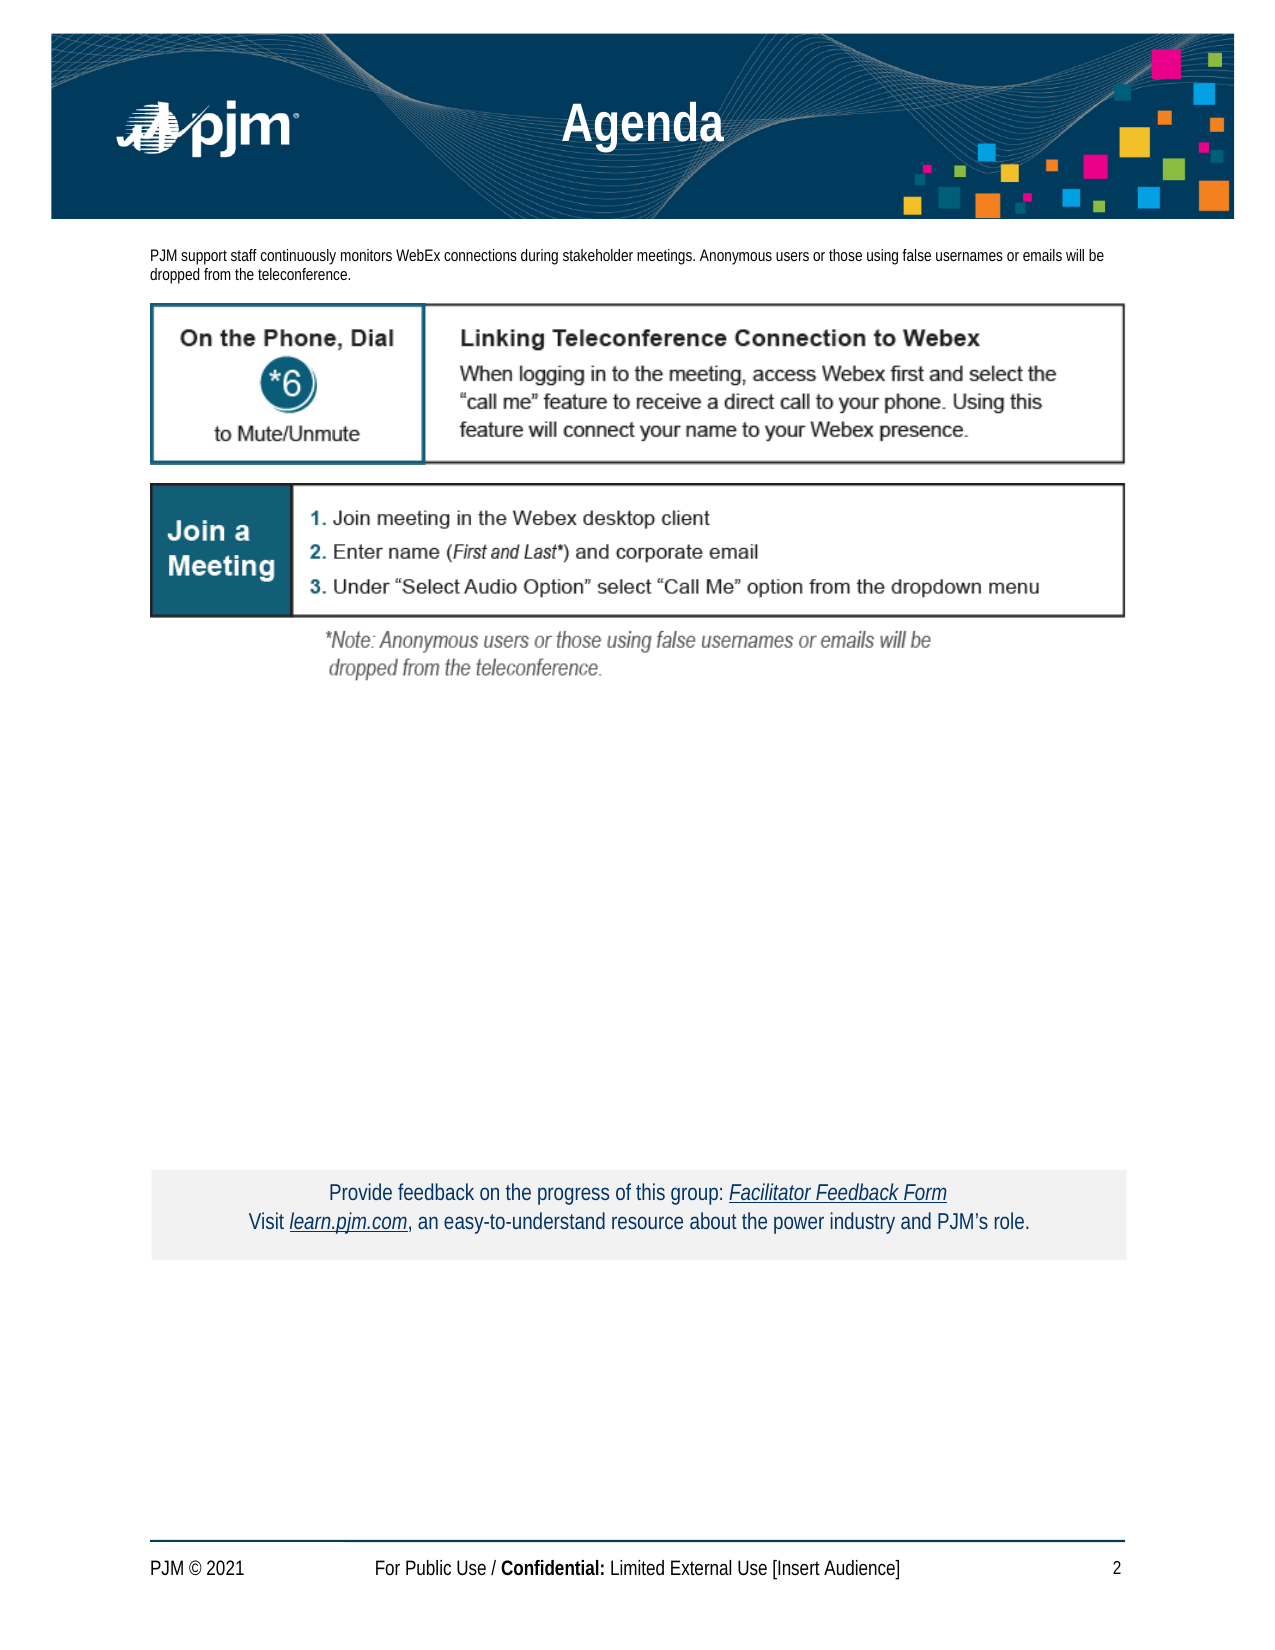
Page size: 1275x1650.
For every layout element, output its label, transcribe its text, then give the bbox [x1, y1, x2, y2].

picture [150, 483, 1125, 684]
picture [51, 32, 1235, 219]
text PJM support staff continuously monitors WebEx connections during stakeholder meetings. Anonymous users or those using false usernames or emails will be dropped from the teleconference. [150, 246, 1125, 284]
picture [150, 303, 1125, 465]
